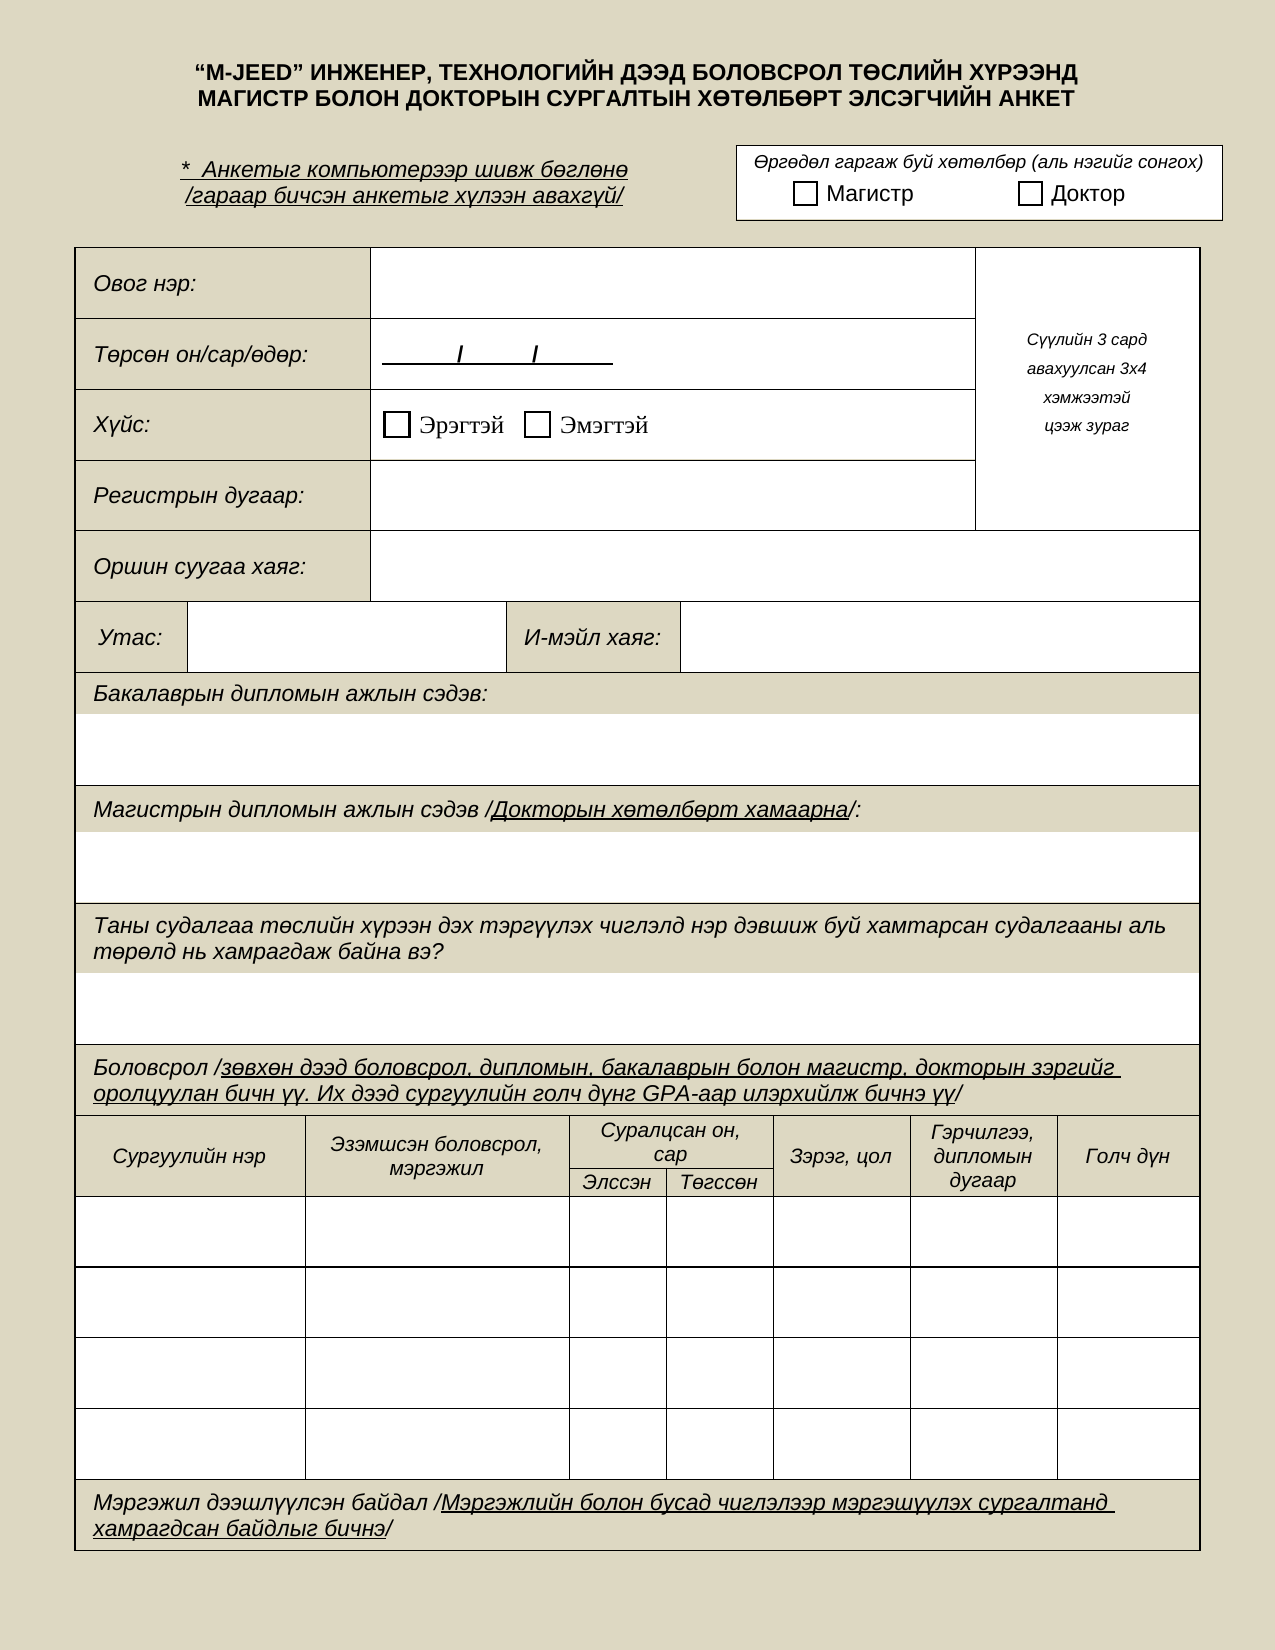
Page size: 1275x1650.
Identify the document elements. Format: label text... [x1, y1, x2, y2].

table_cell [570, 1197, 666, 1266]
table_cell Суралцсан он, сар [570, 1116, 773, 1167]
table_cell Регистрын дугаар: [76, 461, 370, 530]
table_cell Зэрэг, цол [774, 1116, 910, 1196]
table_cell [667, 1197, 773, 1266]
table_cell Төрсөн он/сар/өдөр: [76, 319, 370, 389]
table_cell [570, 1268, 666, 1337]
table_cell [570, 1338, 666, 1408]
table_cell [76, 1268, 305, 1337]
table_cell [1058, 1409, 1199, 1479]
table_cell [681, 602, 1199, 672]
table_cell Сургуулийн нэр [76, 1116, 305, 1196]
table_cell Утас: [76, 602, 187, 672]
table_header Өргөдөл гаргаж буй хөтөлбөр (аль нэгийг сонгох) [737, 146, 1222, 219]
table_cell [76, 1338, 305, 1408]
table_cell Бакалаврын дипломын ажлын сэдэв: [76, 673, 1199, 714]
table_cell [76, 832, 1199, 902]
table_cell [306, 1409, 569, 1479]
table_cell [774, 1338, 910, 1408]
table_cell [76, 714, 1199, 785]
table_cell Хүйс: [76, 390, 370, 459]
table_cell [911, 1409, 1057, 1479]
table_cell [667, 1409, 773, 1479]
table_cell [371, 531, 1199, 601]
table_cell [76, 1197, 305, 1266]
table_cell [667, 1268, 773, 1337]
table_cell Магистрын дипломын ажлын сэдэв /Докторын хөтөлбөрт хамаарна/: [76, 786, 1199, 832]
table_cell [570, 1409, 666, 1479]
table_cell Элссэн [570, 1169, 666, 1196]
table_cell И-мэйл хаяг: [507, 602, 680, 672]
table_cell Төгссөн [667, 1169, 773, 1196]
table_cell [76, 1409, 305, 1479]
table_cell Голч дүн [1058, 1116, 1199, 1196]
table_cell [911, 1268, 1057, 1337]
table_cell [188, 602, 506, 672]
table_cell [1058, 1338, 1199, 1408]
table_cell [371, 461, 975, 530]
table_header Овог нэр: [76, 248, 370, 318]
table_cell Боловсрол /зөвхөн дээд боловсрол, дипломын, бакалаврын болон магистр, докторын зэргийг оролцуулан бичн үү. Их дээд сургуулийн голч дүнг GPA-аар илэрхийлж бичнэ үү/ [76, 1045, 1199, 1115]
table_cell [774, 1197, 910, 1266]
table_header Сүүлийн 3 сард авахуулсан 3х4 хэмжээтэй цээж зураг [976, 248, 1199, 530]
table_cell [1058, 1268, 1199, 1337]
table_cell [1058, 1197, 1199, 1266]
table_cell [76, 973, 1199, 1044]
table_cell [774, 1409, 910, 1479]
table_cell [371, 390, 975, 459]
table_cell [911, 1197, 1057, 1266]
table_cell Мэргэжил дээшлүүлсэн байдал /Мэргэжлийн болон бусад чиглэлээр мэргэшүүлэх сургалтанд хамрагдсан байдлыг бичнэ/ [76, 1480, 1199, 1550]
table_cell [306, 1268, 569, 1337]
table_cell [667, 1338, 773, 1408]
table_cell Оршин суугаа хаяг: [76, 531, 370, 601]
table_cell Таны судалгаа төслийн хүрээн дэх тэргүүлэх чиглэлд нэр дэвшиж буй хамтарсан судалгааны аль төрөлд нь хамрагдаж байна вэ? [76, 904, 1199, 973]
table_cell [306, 1197, 569, 1266]
table_cell [306, 1338, 569, 1408]
table_cell [911, 1338, 1057, 1408]
table_header * Анкетыг компьютерээр шивж бөглөнө /гараар бичсэн анкетыг хүлээн авахгүй/ [75, 145, 736, 219]
table_cell Гэрчилгээ, дипломын дугаар [911, 1116, 1057, 1196]
table_cell [774, 1268, 910, 1337]
table_cell / / [371, 319, 975, 389]
table_cell Эзэмшсэн боловсрол, мэргэжил [306, 1116, 569, 1196]
table_header [371, 248, 975, 318]
